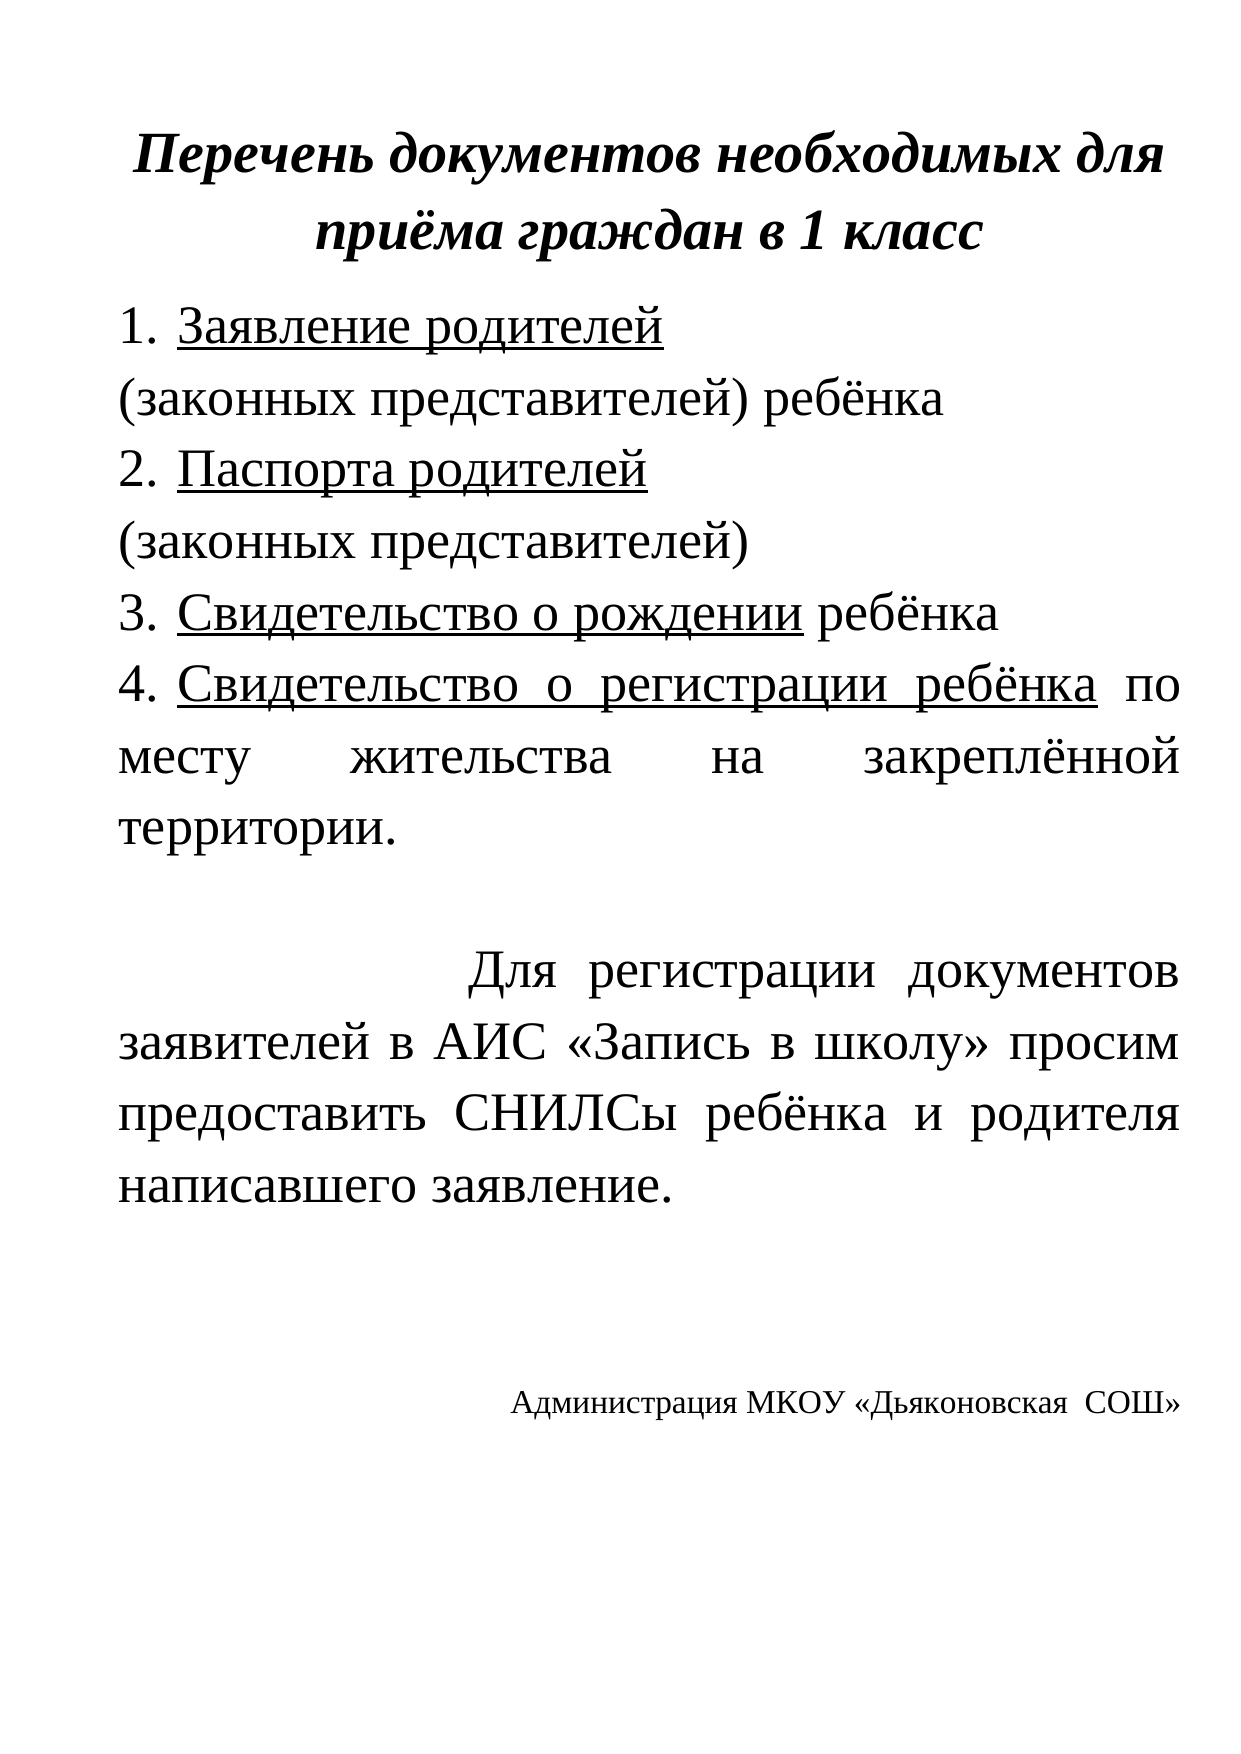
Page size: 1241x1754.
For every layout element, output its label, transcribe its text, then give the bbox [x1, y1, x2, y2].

text Администрация МКОУ «Дьяконовская СОШ» [177, 1382, 1181, 1421]
list Для регистрации документов заявителей в АИС «Запись в школу» просим предоставить СНИЛСы ребёнка и родителя написавшего заявление. [118, 937, 1181, 1214]
list (законных представителей) [118, 508, 1181, 570]
list Паспорта родителей [118, 436, 1181, 498]
list (законных представителей) ребёнка [118, 365, 1181, 427]
list Свидетельство о рождении ребёнка [118, 579, 1181, 642]
list Свидетельство о регистрации ребёнка по месту жительства на закреплённой территории. [118, 651, 1181, 856]
text Перечень документов необходимых для приёма граждан в 1 класс [118, 118, 1181, 262]
list Заявление родителей [118, 293, 1181, 355]
